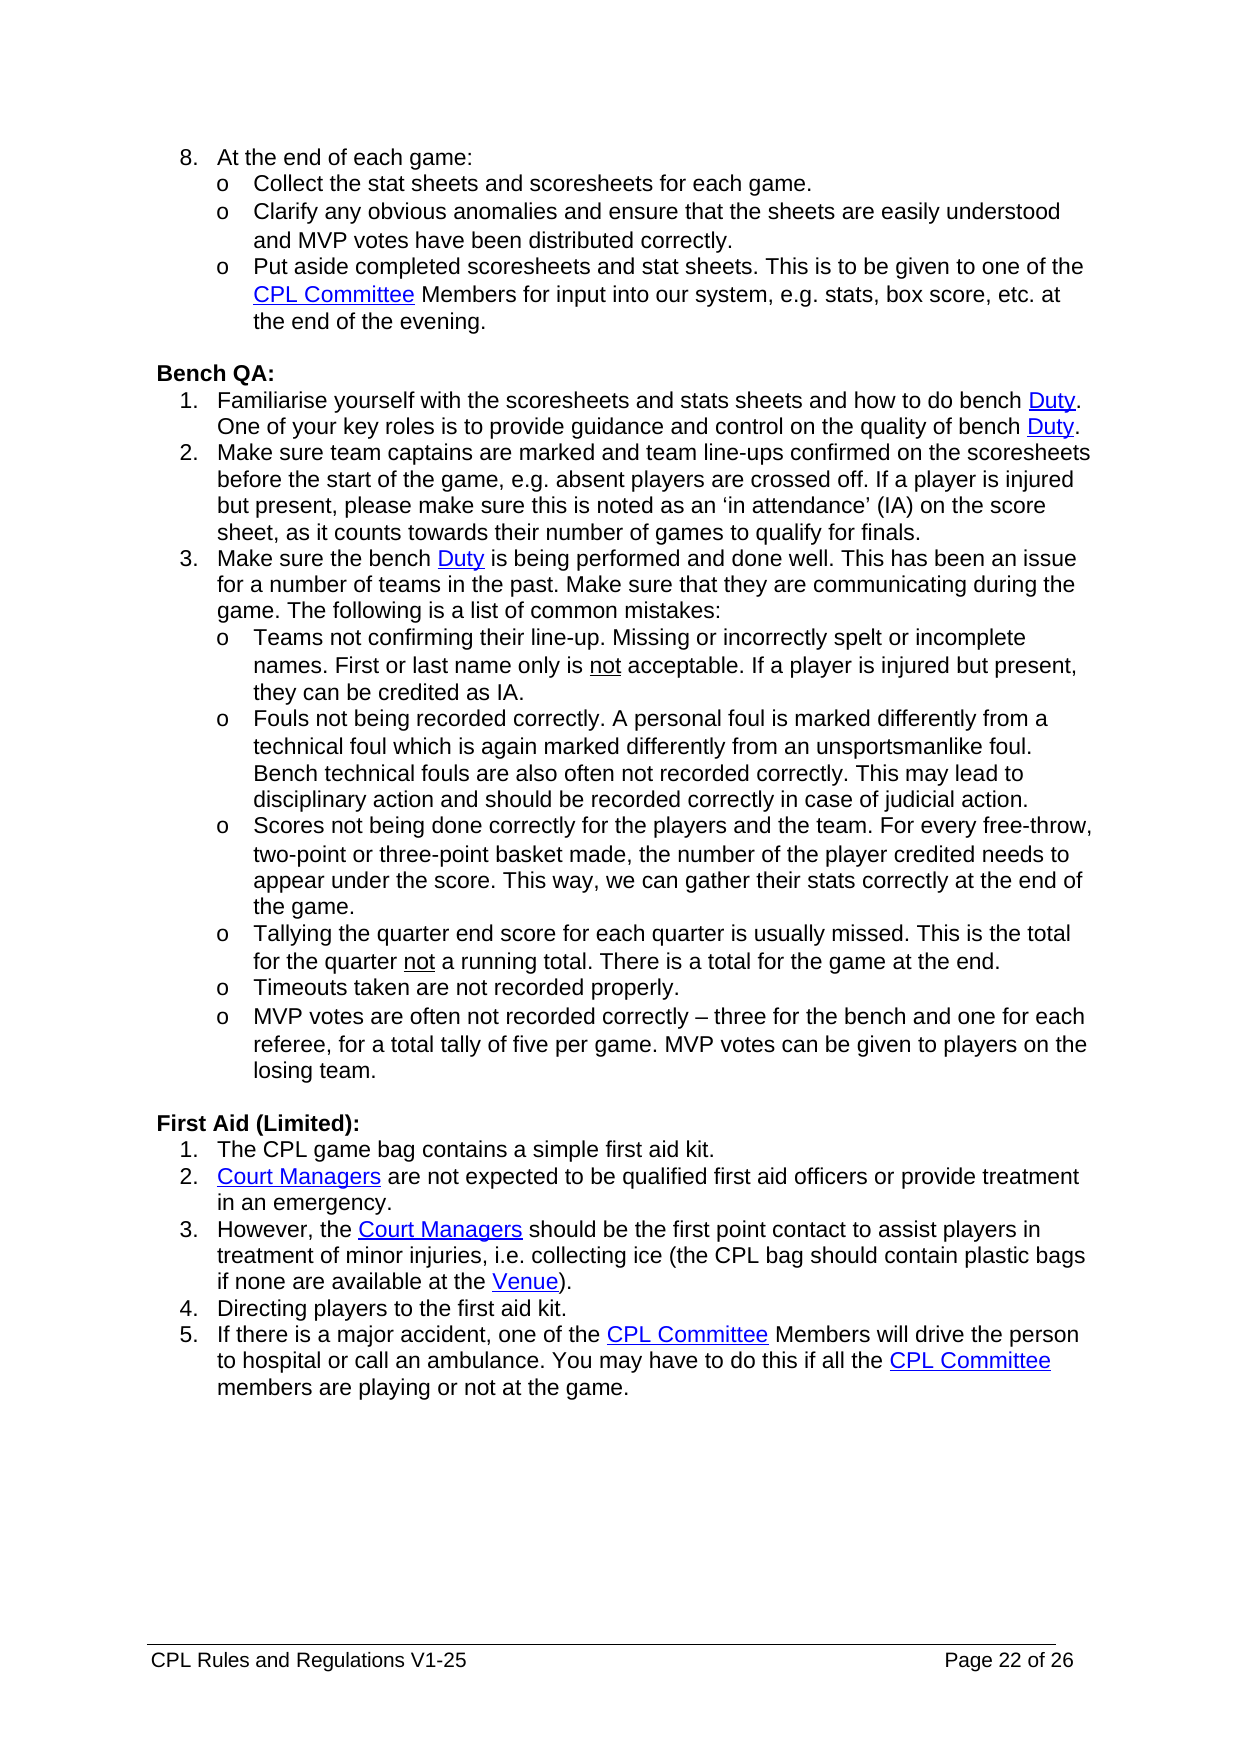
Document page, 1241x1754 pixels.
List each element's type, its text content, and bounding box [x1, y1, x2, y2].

list Clarify any obvious anomalies and ensure that the sheets are easily understood and MVP votes have been distributed correctly. [216, 198, 1098, 253]
list Scores not being done correctly for the players and the team. For every free-throw, two-point or three-point basket made, the number of the player credited needs to appear under the score. This way, we can gather their stats correctly at the end of the game. [216, 812, 1098, 920]
subtitle First Aid (Limited): [156, 1110, 1098, 1136]
list At the end of each game: [179, 143, 1098, 170]
list Court Managers are not expected to be qualified first aid officers or provide treatment in an emergency. [179, 1163, 1098, 1216]
list Directing players to the first aid kit. [179, 1294, 1098, 1321]
list Timeouts taken are not recorded properly. [216, 974, 1098, 1003]
list Teams not confirming their line-up. Missing or incorrectly spelt or incomplete names. First or last name only is not acceptable. If a player is injured but present, they can be credited as IA. [216, 624, 1098, 705]
list The CPL game bag contains a simple first aid kit. [179, 1136, 1098, 1163]
list Collect the stat sheets and scoresheets for each game. [216, 170, 1098, 198]
list Fouls not being recorded correctly. A personal foul is marked differently from a technical foul which is again marked differently from an unsportsmanlike foul. Bench technical fouls are also often not recorded correctly. This may lead to disciplinary action and should be recorded correctly in case of judicial action. [216, 705, 1098, 812]
subtitle Bench QA: [156, 360, 1098, 387]
list Familiarise yourself with the scoresheets and stats sheets and how to do bench Duty. One of your key roles is to provide guidance and control on the quality of bench Duty. [179, 387, 1098, 439]
list Put aside completed scoresheets and stat sheets. This is to be given to one of the CPL Committee Members for input into our system, e.g. stats, box score, etc. at the end of the evening. [216, 253, 1098, 334]
list If there is a major accident, one of the CPL Committee Members will drive the person to hospital or call an ambulance. You may have to do this if all the CPL Committee members are playing or not at the game. [179, 1321, 1098, 1400]
list Make sure team captains are marked and team line-ups confirmed on the scoresheets before the start of the game, e.g. absent players are crossed off. If a player is injured but present, please make sure this is noted as an ‘in attendance’ (IA) on the score sheet, as it counts towards their number of games to qualify for finals. [179, 439, 1098, 545]
list However, the Court Managers should be the first point contact to assist players in treatment of minor injuries, i.e. collecting ice (the CPL bag should contain plastic bags if none are available at the Venue). [179, 1216, 1098, 1294]
list Make sure the bench Duty is being performed and done well. This has been an issue for a number of teams in the past. Make sure that they are communicating during the game. The following is a list of common mistakes: [179, 545, 1098, 624]
list MVP votes are often not recorded correctly – three for the bench and one for each referee, for a total tally of five per game. MVP votes can be given to players on the losing team. [216, 1003, 1098, 1084]
list Tallying the quarter end score for each quarter is usually missed. This is the total for the quarter not a running total. There is a total for the game at the end. [216, 920, 1098, 974]
